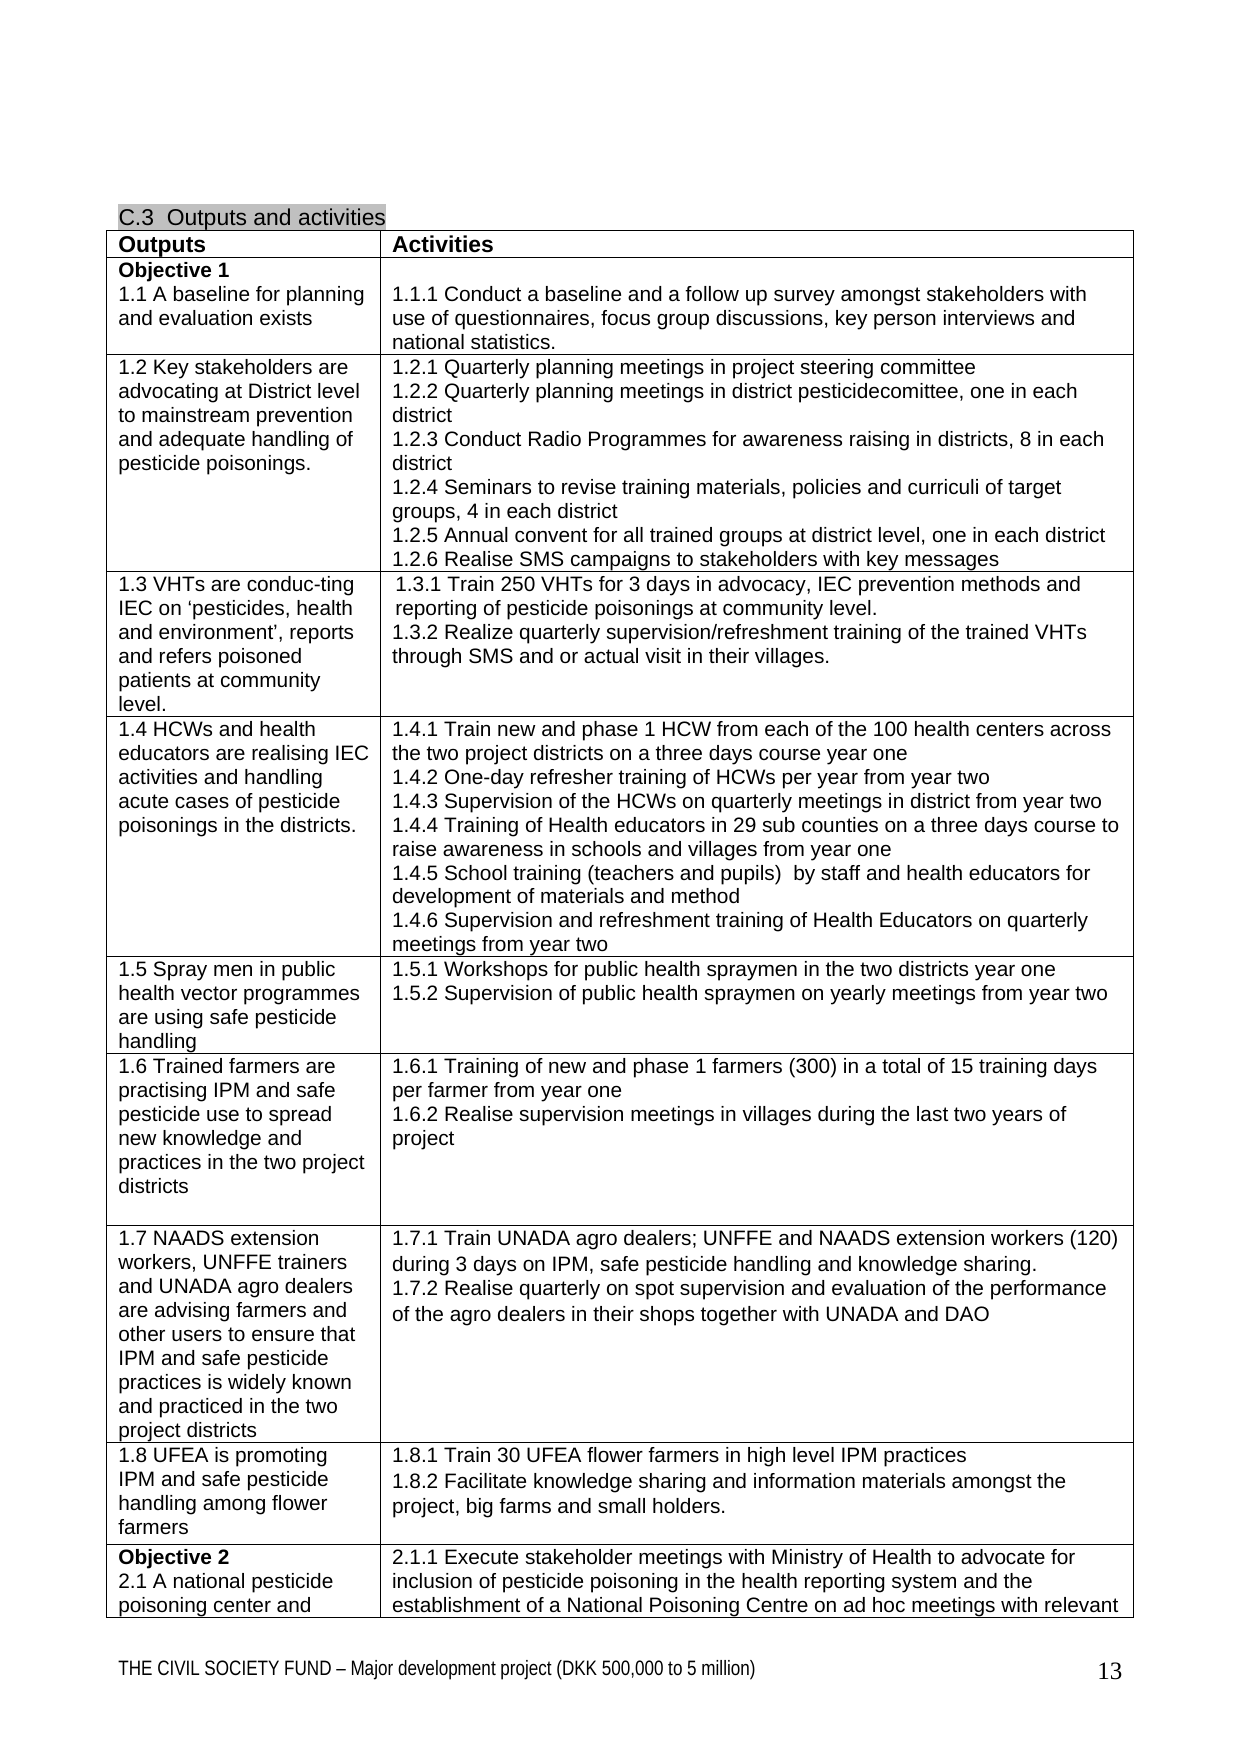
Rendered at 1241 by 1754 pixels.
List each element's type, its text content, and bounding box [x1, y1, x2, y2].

table_cell 1.2 Key stakeholders are advocating at District level to mainstream prevention and adequate handling of pesticide poisonings. [107, 355, 380, 571]
table_cell 1.8 UFEA is promoting IPM and safe pesticide handling among flower farmers [107, 1443, 380, 1544]
table_cell 1.5.1 Workshops for public health spraymen in the two districts year one 1.5.2 Supervision of public health spraymen on yearly meetings from year two [381, 957, 1133, 1053]
table_header Outputs [107, 231, 380, 257]
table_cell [107, 1545, 380, 1617]
table_cell Objective 1 1.1 A baseline for planning and evaluation exists [107, 258, 380, 354]
table_cell 1.2.1 Quarterly planning meetings in project steering committee 1.2.2 Quarterly planning meetings in district pesticidecomittee, one in each district 1.2.3 Conduct Radio Programmes for awareness raising in districts, 8 in each district 1.2.4 Seminars to revise training materials, policies and curriculi of target groups, 4 in each district 1.2.5 Annual convent for all trained groups at district level, one in each district 1.2.6 Realise SMS campaigns to stakeholders with key messages [381, 355, 1133, 571]
table_cell 1.3 VHTs are conduc-ting IEC on ‘pesticides, health and environment’, reports and refers poisoned patients at community level. [107, 572, 380, 716]
table_cell 1.8.1 Train 30 UFEA flower farmers in high level IPM practices 1.8.2 Facilitate knowledge sharing and information materials amongst the project, big farms and small holders. [381, 1443, 1133, 1544]
table_cell 1.4.1 Train new and phase 1 HCW from each of the 100 health centers across the two project districts on a three days course year one 1.4.2 One-day refresher training of HCWs per year from year two 1.4.3 Supervision of the HCWs on quarterly meetings in district from year two 1.4.4 Training of Health educators in 29 sub counties on a three days course to raise awareness in schools and villages from year one 1.4.5 School training (teachers and pupils) by staff and health educators for development of materials and method 1.4.6 Supervision and refreshment training of Health Educators on quarterly meetings from year two [381, 717, 1133, 956]
table_cell 1.7 NAADS extension workers, UNFFE trainers and UNADA agro dealers are advising farmers and other users to ensure that IPM and safe pesticide practices is widely known and practiced in the two project districts [107, 1226, 380, 1442]
table_header Activities [381, 231, 1133, 257]
list C.3 Outputs and activities [118, 203, 1122, 230]
table_cell 1.5 Spray men in public health vector programmes are using safe pesticide handling [107, 957, 380, 1053]
table_cell 1.4 HCWs and health educators are realising IEC activities and handling acute cases of pesticide poisonings in the districts. [107, 717, 380, 956]
table_cell 1.1.1 Conduct a baseline and a follow up survey amongst stakeholders with use of questionnaires, focus group discussions, key person interviews and national statistics. [381, 258, 1133, 354]
table_cell 1.6.1 Training of new and phase 1 farmers (300) in a total of 15 training days per farmer from year one 1.6.2 Realise supervision meetings in villages during the last two years of project [381, 1054, 1133, 1225]
table_cell 1.6 Trained farmers are practising IPM and safe pesticide use to spread new knowledge and practices in the two project districts [107, 1054, 380, 1225]
table_cell 1.3.1 Train 250 VHTs for 3 days in advocacy, IEC prevention methods and reporting of pesticide poisonings at community level. 1.3.2 Realize quarterly supervision/refreshment training of the trained VHTs through SMS and or actual visit in their villages. [381, 572, 1133, 716]
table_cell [381, 1545, 1133, 1617]
table_cell 1.7.1 Train UNADA agro dealers; UNFFE and NAADS extension workers (120) during 3 days on IPM, safe pesticide handling and knowledge sharing. 1.7.2 Realise quarterly on spot supervision and evaluation of the performance of the agro dealers in their shops together with UNADA and DAO [381, 1226, 1133, 1442]
